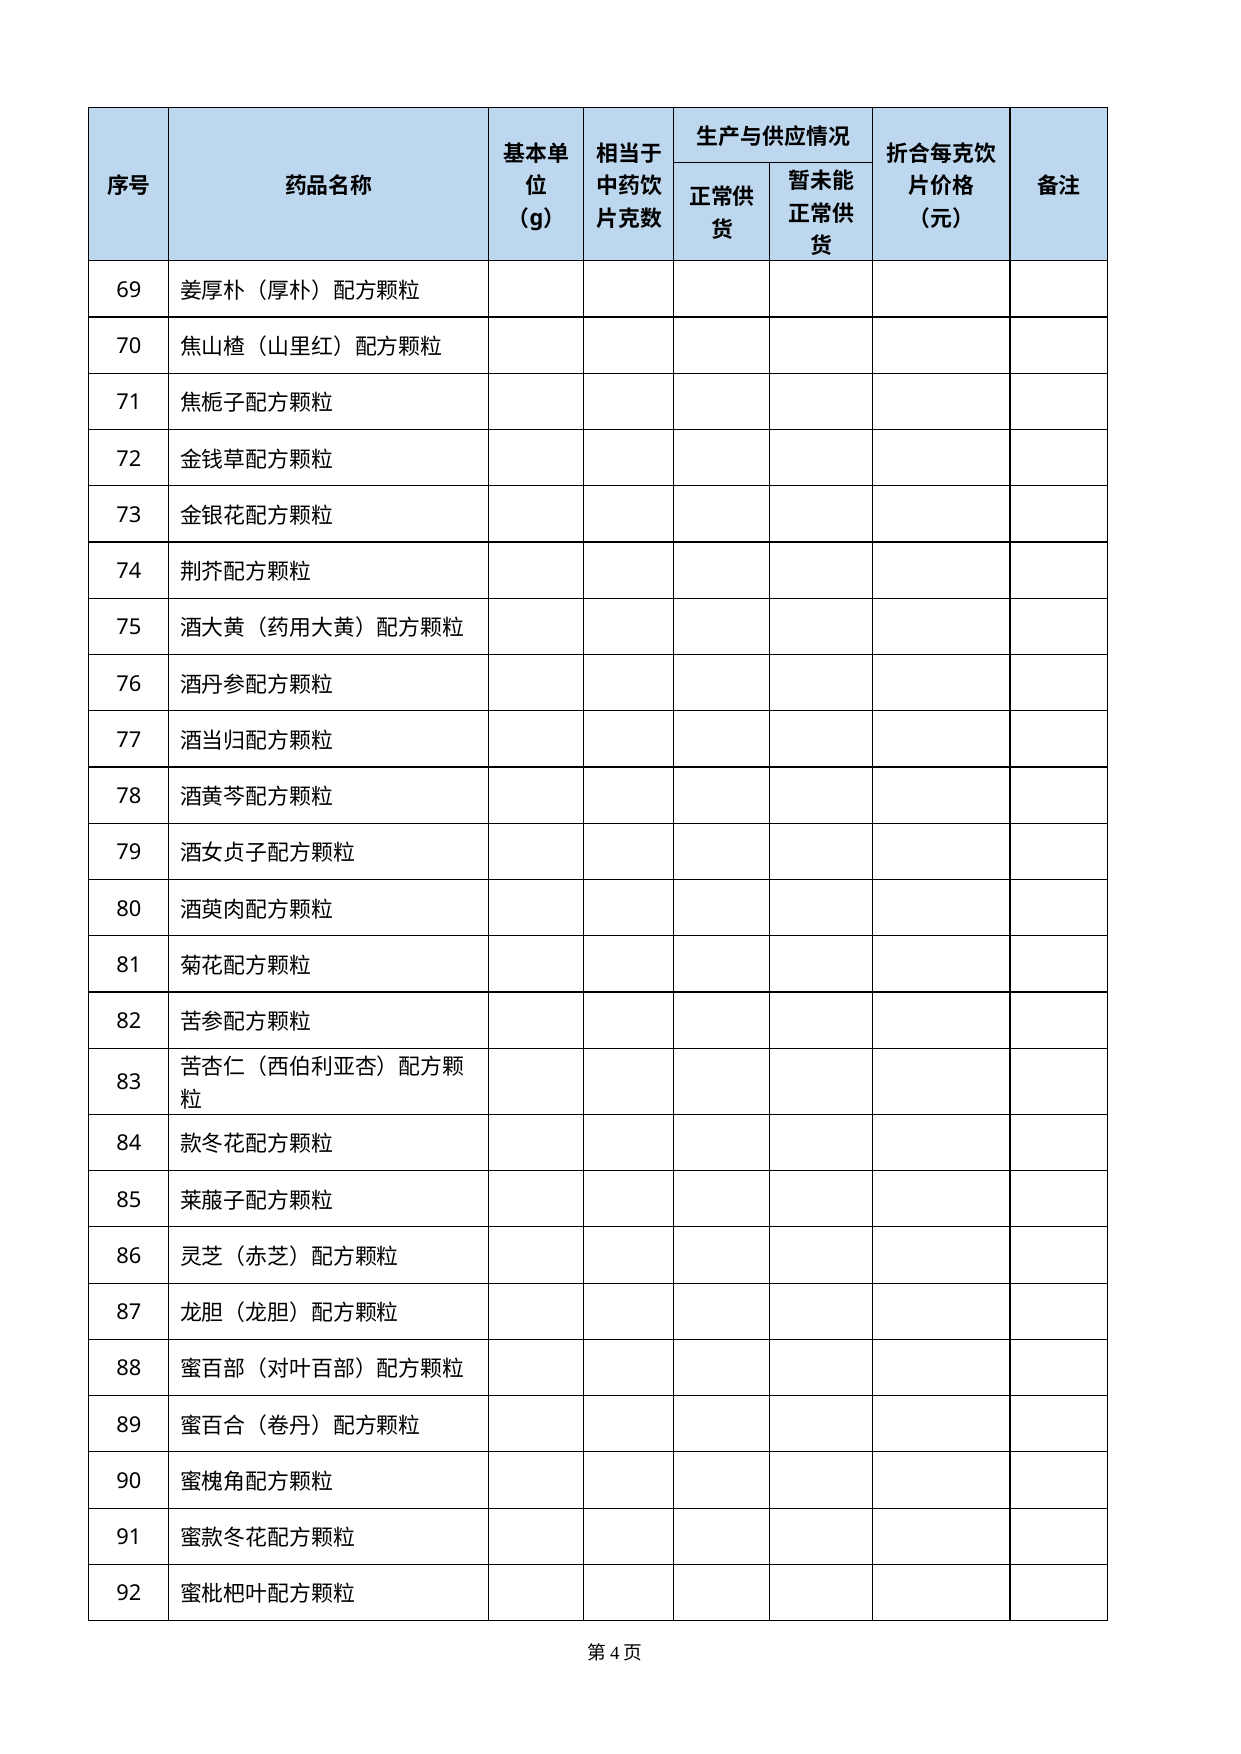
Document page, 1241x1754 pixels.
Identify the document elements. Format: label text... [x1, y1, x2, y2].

table_cell [770, 1049, 872, 1114]
table_cell [674, 1509, 769, 1564]
table_cell 蜜百合（卷丹）配方颗粒 [169, 1396, 488, 1451]
table_cell [1011, 1396, 1107, 1451]
table_cell [584, 318, 673, 373]
table_cell [873, 543, 1009, 598]
table_cell [873, 1396, 1009, 1451]
table_cell [873, 768, 1009, 823]
table_cell [873, 1171, 1009, 1226]
table_cell [873, 318, 1009, 373]
table_cell [674, 1396, 769, 1451]
table_cell 荆芥配方颗粒 [169, 543, 488, 598]
table_cell 酒女贞子配方颗粒 [169, 824, 488, 879]
table_cell [873, 261, 1009, 316]
table_cell [1011, 261, 1107, 316]
table_cell [873, 1115, 1009, 1170]
table_cell [489, 430, 583, 485]
table_cell [584, 1340, 673, 1395]
table_cell 70 [89, 318, 168, 373]
table_cell [584, 936, 673, 991]
table_cell [770, 599, 872, 654]
table_cell [1011, 1171, 1107, 1226]
table_cell [770, 1284, 872, 1339]
table_cell 92 [89, 1565, 168, 1620]
table_cell [1011, 430, 1107, 485]
table_cell 91 [89, 1509, 168, 1564]
table_cell [770, 1340, 872, 1395]
table_cell [489, 543, 583, 598]
table_cell [674, 993, 769, 1048]
table_cell 76 [89, 655, 168, 710]
table_cell [1011, 374, 1107, 429]
table_cell [674, 711, 769, 766]
table_cell [1011, 993, 1107, 1048]
table_cell [489, 1340, 583, 1395]
table_header 基本单位（g） [489, 108, 583, 260]
table_header 序号 [89, 108, 168, 260]
table_cell [584, 1227, 673, 1282]
table_cell [489, 1049, 583, 1114]
table_cell [674, 880, 769, 935]
table_cell [674, 430, 769, 485]
table_cell [584, 655, 673, 710]
table_cell 75 [89, 599, 168, 654]
table_cell [770, 1396, 872, 1451]
table_cell [584, 374, 673, 429]
table_cell [873, 1284, 1009, 1339]
table_cell [584, 1115, 673, 1170]
table_cell [873, 1565, 1009, 1620]
table_cell [674, 824, 769, 879]
table_cell [584, 1396, 673, 1451]
table_cell 菊花配方颗粒 [169, 936, 488, 991]
table_cell [770, 430, 872, 485]
table_cell [489, 1565, 583, 1620]
table_cell [770, 543, 872, 598]
table_cell [873, 936, 1009, 991]
table_cell [1011, 880, 1107, 935]
table_cell 酒丹参配方颗粒 [169, 655, 488, 710]
table_cell [489, 655, 583, 710]
table_cell [770, 1115, 872, 1170]
table_cell [1011, 1227, 1107, 1282]
table_cell [674, 768, 769, 823]
table_cell [1011, 1509, 1107, 1564]
table_cell [584, 711, 673, 766]
table_cell [770, 824, 872, 879]
table_cell [489, 824, 583, 879]
table_cell [1011, 486, 1107, 541]
table_cell [674, 486, 769, 541]
table_cell [770, 1227, 872, 1282]
table_cell [674, 1049, 769, 1114]
table_header 备注 [1011, 108, 1107, 260]
table_cell [873, 824, 1009, 879]
table_cell 81 [89, 936, 168, 991]
table_cell 款冬花配方颗粒 [169, 1115, 488, 1170]
table_cell [674, 1565, 769, 1620]
table_cell [584, 543, 673, 598]
table_cell 71 [89, 374, 168, 429]
table_cell [584, 824, 673, 879]
table_cell 酒大黄（药用大黄）配方颗粒 [169, 599, 488, 654]
table_header 生产与供应情况 [674, 108, 872, 162]
table_cell 88 [89, 1340, 168, 1395]
table_cell [674, 936, 769, 991]
table_cell [489, 486, 583, 541]
table_cell 蜜款冬花配方颗粒 [169, 1509, 488, 1564]
table_cell [770, 1509, 872, 1564]
table_cell [489, 318, 583, 373]
table_cell [873, 1049, 1009, 1114]
table_cell [1011, 1565, 1107, 1620]
table_cell [489, 711, 583, 766]
table_cell 80 [89, 880, 168, 935]
table_cell 82 [89, 993, 168, 1048]
table_cell [489, 1509, 583, 1564]
table_cell [584, 768, 673, 823]
table_cell [1011, 1340, 1107, 1395]
table_cell [1011, 655, 1107, 710]
table_cell 酒黄芩配方颗粒 [169, 768, 488, 823]
table_cell [873, 599, 1009, 654]
table_cell [770, 1452, 872, 1507]
table_cell [674, 261, 769, 316]
table_cell [674, 1452, 769, 1507]
table_cell [873, 374, 1009, 429]
table_cell 苦参配方颗粒 [169, 993, 488, 1048]
table_cell 73 [89, 486, 168, 541]
table_cell 89 [89, 1396, 168, 1451]
table_cell [674, 318, 769, 373]
table_cell 龙胆（龙胆）配方颗粒 [169, 1284, 488, 1339]
table_cell 暂未能正常供货 [770, 163, 872, 260]
table_cell [674, 599, 769, 654]
table_cell [584, 486, 673, 541]
table_cell [584, 599, 673, 654]
table_cell 蜜枇杷叶配方颗粒 [169, 1565, 488, 1620]
table_cell [674, 1284, 769, 1339]
table_cell [770, 486, 872, 541]
table_cell [1011, 599, 1107, 654]
table_cell [873, 1452, 1009, 1507]
table_cell [584, 1049, 673, 1114]
table_cell 79 [89, 824, 168, 879]
table_cell [489, 768, 583, 823]
table_cell [1011, 543, 1107, 598]
table_cell 90 [89, 1452, 168, 1507]
table_cell 金银花配方颗粒 [169, 486, 488, 541]
table_cell [489, 261, 583, 316]
table_cell [770, 655, 872, 710]
table_cell [873, 711, 1009, 766]
table_cell [489, 1227, 583, 1282]
table_cell [1011, 824, 1107, 879]
table_cell [674, 543, 769, 598]
table_cell [584, 1509, 673, 1564]
table_cell [489, 880, 583, 935]
table_cell [873, 486, 1009, 541]
table_cell 85 [89, 1171, 168, 1226]
table_cell 酒萸肉配方颗粒 [169, 880, 488, 935]
table_cell 蜜百部（对叶百部）配方颗粒 [169, 1340, 488, 1395]
table_cell [770, 711, 872, 766]
table_cell [584, 993, 673, 1048]
table_cell 84 [89, 1115, 168, 1170]
table_cell [489, 1284, 583, 1339]
table_cell [770, 374, 872, 429]
table_cell [489, 936, 583, 991]
table_cell [873, 993, 1009, 1048]
table_cell 焦栀子配方颗粒 [169, 374, 488, 429]
table_header 折合每克饮片价格（元） [873, 108, 1009, 260]
table_cell 87 [89, 1284, 168, 1339]
table_cell [489, 1171, 583, 1226]
table_cell [584, 430, 673, 485]
table_cell 灵芝（赤芝）配方颗粒 [169, 1227, 488, 1282]
table_cell 69 [89, 261, 168, 316]
table_cell 姜厚朴（厚朴）配方颗粒 [169, 261, 488, 316]
table_cell [1011, 1284, 1107, 1339]
table_cell [770, 318, 872, 373]
table_cell [584, 1284, 673, 1339]
table_cell [770, 1171, 872, 1226]
table_cell [584, 261, 673, 316]
table_cell [674, 1171, 769, 1226]
table_cell [770, 880, 872, 935]
table_cell 莱菔子配方颗粒 [169, 1171, 488, 1226]
table_cell 86 [89, 1227, 168, 1282]
table_cell 78 [89, 768, 168, 823]
table_cell [584, 1171, 673, 1226]
table_cell 酒当归配方颗粒 [169, 711, 488, 766]
table_cell 焦山楂（山里红）配方颗粒 [169, 318, 488, 373]
table_cell [770, 261, 872, 316]
table_cell [770, 936, 872, 991]
table_header 相当于中药饮片克数 [584, 108, 673, 260]
table_cell [1011, 1115, 1107, 1170]
table_cell 金钱草配方颗粒 [169, 430, 488, 485]
table_cell [873, 1227, 1009, 1282]
table_cell [873, 430, 1009, 485]
table_cell [1011, 318, 1107, 373]
table_cell 83 [89, 1049, 168, 1114]
table_cell [674, 374, 769, 429]
table_cell [873, 1340, 1009, 1395]
table_header 药品名称 [169, 108, 488, 260]
table_cell [584, 880, 673, 935]
table_cell [873, 1509, 1009, 1564]
table_cell [1011, 1049, 1107, 1114]
table_cell [584, 1565, 673, 1620]
table_cell [584, 1452, 673, 1507]
table_cell [489, 374, 583, 429]
table_cell 74 [89, 543, 168, 598]
table_cell [674, 1227, 769, 1282]
table_cell [770, 1565, 872, 1620]
table_cell [1011, 711, 1107, 766]
table_cell 苦杏仁（西伯利亚杏）配方颗粒 [169, 1049, 488, 1114]
table_cell 72 [89, 430, 168, 485]
table_cell [489, 1396, 583, 1451]
table_cell [770, 993, 872, 1048]
table_cell [674, 1340, 769, 1395]
table_cell [1011, 768, 1107, 823]
table_cell 77 [89, 711, 168, 766]
table_cell [674, 655, 769, 710]
table_cell [674, 1115, 769, 1170]
table_cell [1011, 936, 1107, 991]
table_cell [873, 655, 1009, 710]
table_cell [873, 880, 1009, 935]
table_cell 正常供货 [674, 163, 769, 260]
table_cell [489, 993, 583, 1048]
table_cell [489, 1115, 583, 1170]
table_cell 蜜槐角配方颗粒 [169, 1452, 488, 1507]
table_cell [770, 768, 872, 823]
table_cell [489, 599, 583, 654]
table_cell [1011, 1452, 1107, 1507]
table_cell [489, 1452, 583, 1507]
